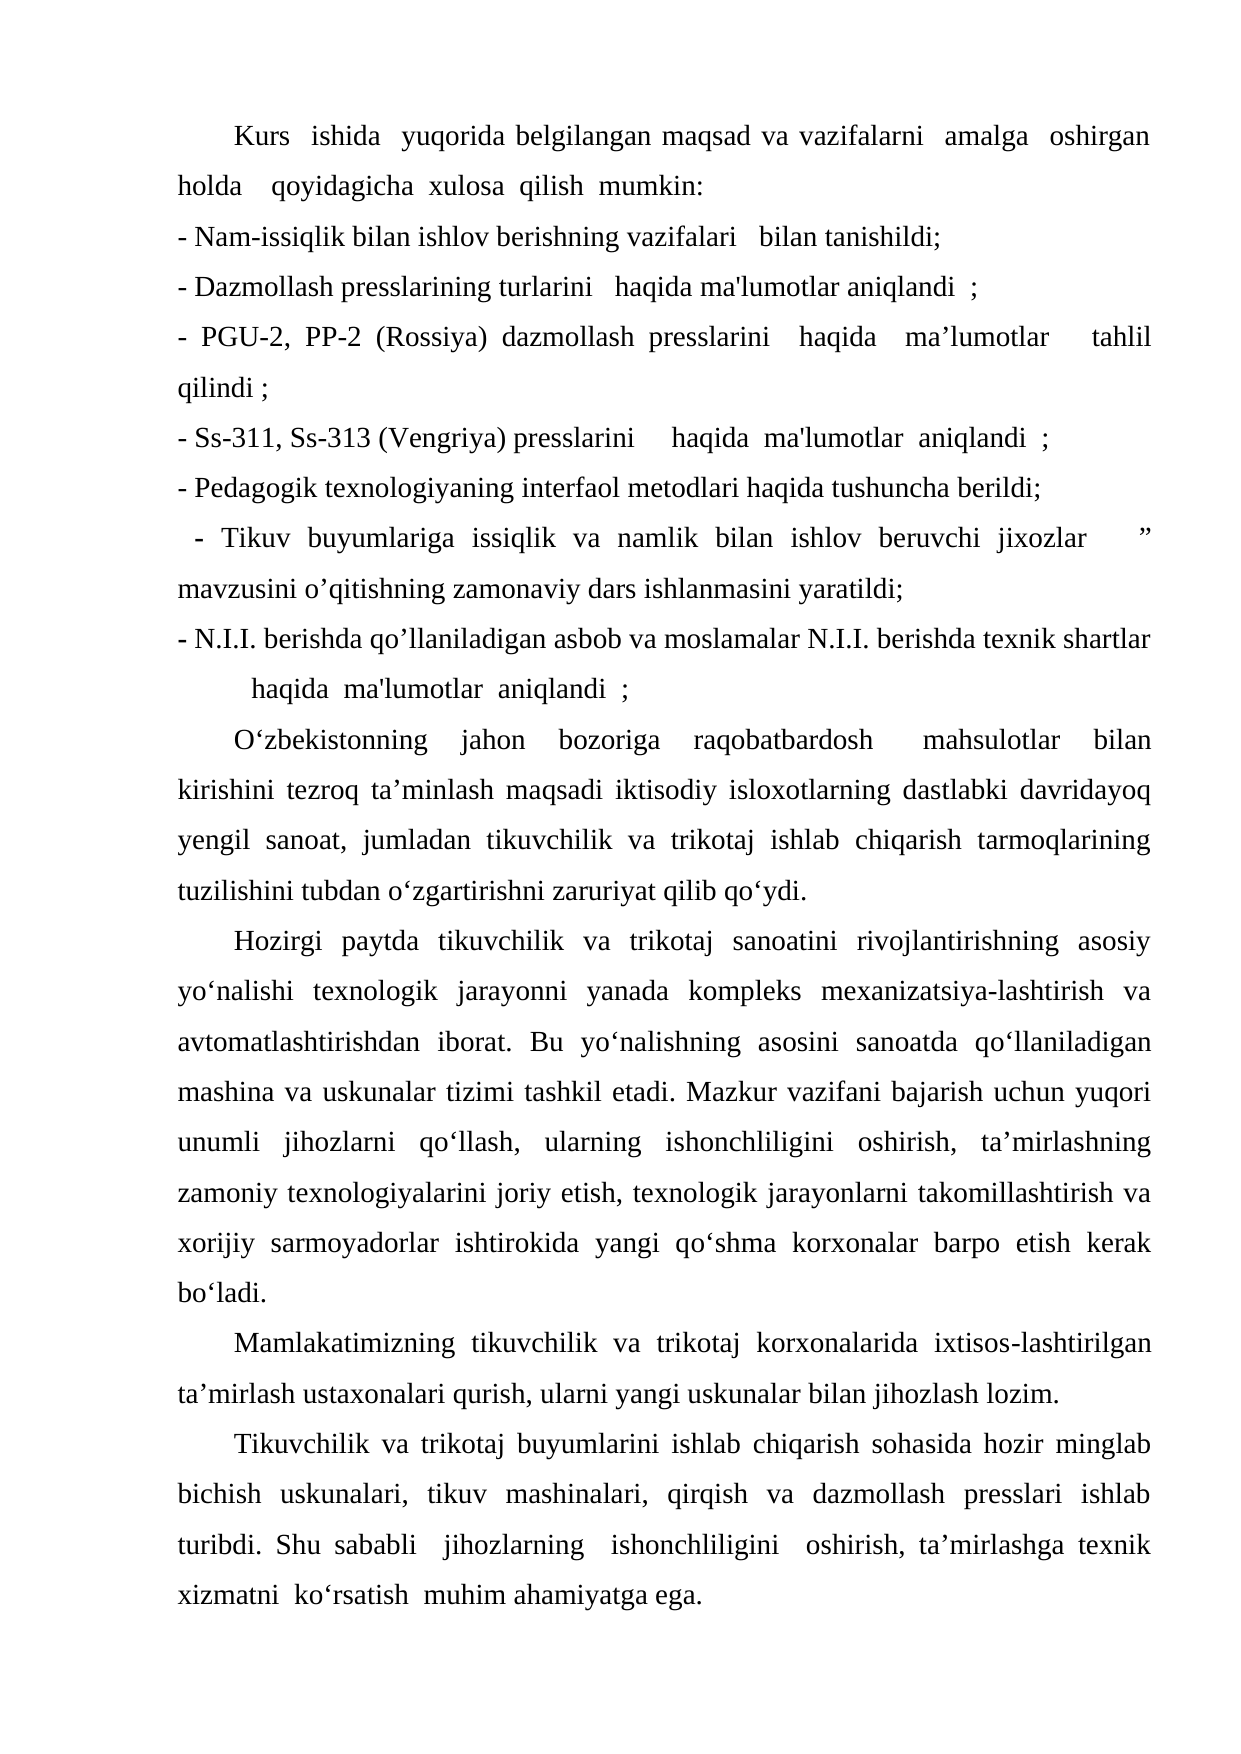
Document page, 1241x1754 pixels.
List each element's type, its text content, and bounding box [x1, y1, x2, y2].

text - Nam-issiqlik bilan ishlov berishning vazifalari bilan tanishildi; [177, 219, 1152, 252]
text - Dazmollash presslarining turlarini haqida ma'lumotlar aniqlandi ; [177, 269, 1152, 303]
text О‘zbekistonning jahon bozoriga raqobatbardosh mahsulotlar bilan kirishini tezroq ta’minlash maqsadi iktisodiy isloxotlarning dastlabki davridayoq yengil sanoat, jumladan tikuvchilik va trikotaj ishlab chiqarish tarmoqlarining tuzilishini tubdan о‘zgartirishni zaruriyat qilib qо‘ydi. [177, 722, 1152, 906]
text - Ss-311, Ss-313 (Vengriya) presslarini haqida ma'lumotlar aniqlandi ; [177, 420, 1152, 453]
text - Pedagogik texnologiyaning interfaol metodlari haqida tushuncha berildi; [177, 470, 1152, 504]
text - N.I.I. berishda qo’llaniladigan asbob va moslamalar N.I.I. berishda texnik shartlar [177, 621, 1152, 655]
text - Tikuv buyumlariga issiqlik va namlik bilan ishlov beruvchi jixozlar ” mavzusini o’qitishning zamonaviy dars ishlanmasini yaratildi; [177, 521, 1152, 604]
text Hozirgi paytda tikuvchilik va trikotaj sanoatini rivojlantirishning asosiy yо‘nalishi texnologik jarayonni yanada kompleks mexanizatsiya-lashtirish va avtomatlashtirishdan iborat. Bu yо‘nalishning asosini sanoatda qо‘llaniladigan mashina va uskunalar tizimi tashkil etadi. Mazkur vazifani bajarish uchun yuqori unumli jihozlarni qо‘llash, ularning ishonchliligini oshirish, ta’mirlashning zamoniy texnologiyalarini joriy etish, texnologik jarayonlarni takomillashtirish va xorijiy sarmoyadorlar ishtirokida yangi qо‘shma korxonalar barpo etish kerak bо‘ladi. [177, 923, 1152, 1309]
text - PGU-2, PP-2 (Rossiya) dazmollash presslarini haqida ma’lumotlar tahlil qilindi ; [177, 319, 1152, 403]
text haqida ma'lumotlar aniqlandi ; [177, 672, 1152, 705]
text Mamlakatimizning tikuvchilik va trikotaj korxonalarida ixtisos-lashtirilgan ta’mirlash ustaxonalari qurish, ularni yangi uskunalar bilan jihozlash lozim. [177, 1326, 1152, 1409]
text Tikuvchilik va trikotaj buyumlarini ishlab chiqarish sohasida hozir minglab bichish uskunalari, tikuv mashinalari, qirqish va dazmollash presslari ishlab turibdi. Shu sababli jihozlarning ishonchliligini oshirish, ta’mirlashga texnik xizmatni kо‘rsatish muhim ahamiyatga ega. [177, 1426, 1152, 1611]
text Kurs ishida yuqorida belgilangan maqsad va vazifalarni amalga oshirgan holda qoyidagicha xulosa qilish mumkin: [177, 118, 1152, 202]
